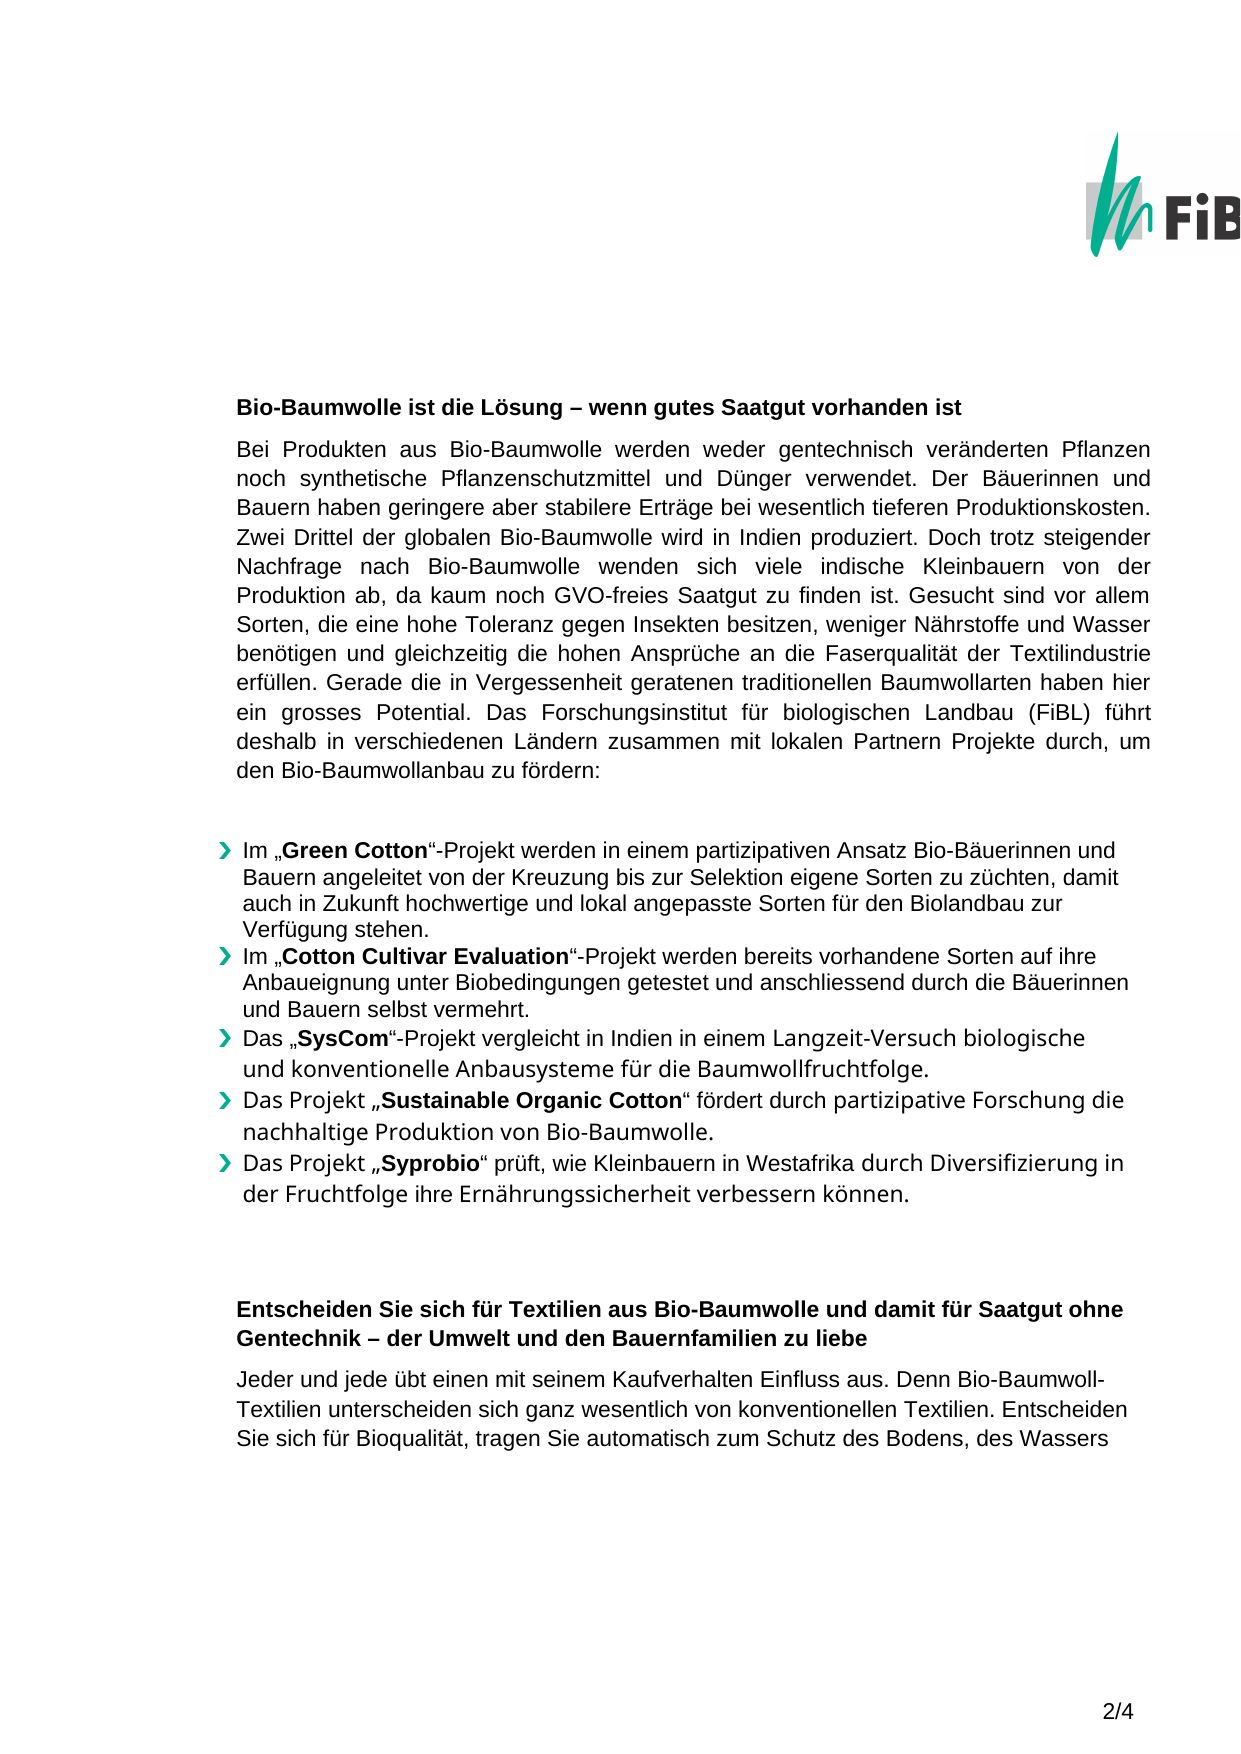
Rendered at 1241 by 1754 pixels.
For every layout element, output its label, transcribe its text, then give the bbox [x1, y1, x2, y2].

picture [219, 842, 231, 859]
text Das Projekt „Sustainable Organic Cotton“ fördert durch partizipative Forschung die nachhaltige Produktion von Bio-Baumwolle. [218, 1084, 1134, 1147]
text Im „Cotton Cultivar Evaluation“-Projekt werden bereits vorhandene Sorten auf ihre Anbaueignung unter Biobedingungen getestet und anschliessend durch die Bäuerinnen und Bauern selbst vermehrt. [218, 943, 1134, 1022]
text Bei Produkten aus Bio-Baumwolle werden weder gentechnisch veränderten Pflanzen noch synthetische Pflanzenschutzmittel und Dünger verwendet. Der Bäuerinnen und Bauern haben geringere aber stabilere Erträge bei wesentlich tieferen Produktionskosten. Zwei Drittel der globalen Bio-Baumwolle wird in Indien produziert. Doch trotz steigender Nachfrage nach Bio-Baumwolle wenden sich viele indische Kleinbauern von der Produktion ab, da kaum noch GVO-freies Saatgut zu finden ist. Gesucht sind vor allem Sorten, die eine hohe Toleranz gegen Insekten besitzen, weniger Nährstoffe und Wasser benötigen und gleichzeitig die hohen Ansprüche an die Faserqualität der Textilindustrie erfüllen. Gerade die in Vergessenheit geratenen traditionellen Baumwollarten haben hier ein grosses Potential. Das Forschungsinstitut für biologischen Landbau (FiBL) führt deshalb in verschiedenen Ländern zusammen mit lokalen Partnern Projekte durch, um den Bio-Baumwollanbau zu fördern: [236, 433, 1152, 783]
text Entscheiden Sie sich für Textilien aus Bio-Baumwolle und damit für Saatgut ohne Gentechnik – der Umwelt und den Bauernfamilien zu liebe [236, 1293, 1134, 1351]
text Im „Green Cotton“-Projekt werden in einem partizipativen Ansatz Bio-Bäuerinnen und Bauern angeleitet von der Kreuzung bis zur Selektion eigene Sorten zu züchten, damit auch in Zukunft hochwertige und lokal angepasste Sorten für den Biolandbau zur Verfügung stehen. [218, 837, 1134, 943]
picture [219, 947, 231, 965]
picture [219, 1154, 231, 1172]
text Das „SysCom“-Projekt vergleicht in Indien in einem Langzeit-Versuch biologische und konventionelle Anbausysteme für die Baumwollfruchtfolge. [218, 1022, 1134, 1084]
picture [219, 1092, 231, 1109]
picture [1086, 131, 1241, 257]
text Das Projekt „Syprobio“ prüft, wie Kleinbauern in Westafrika durch Diversifizierung in der Fruchtfolge ihre Ernährungssicherheit verbessern können. [218, 1147, 1134, 1209]
text Bio-Baumwolle ist die Lösung – wenn gutes Saatgut vorhanden ist [236, 392, 1134, 421]
picture [219, 1029, 231, 1047]
